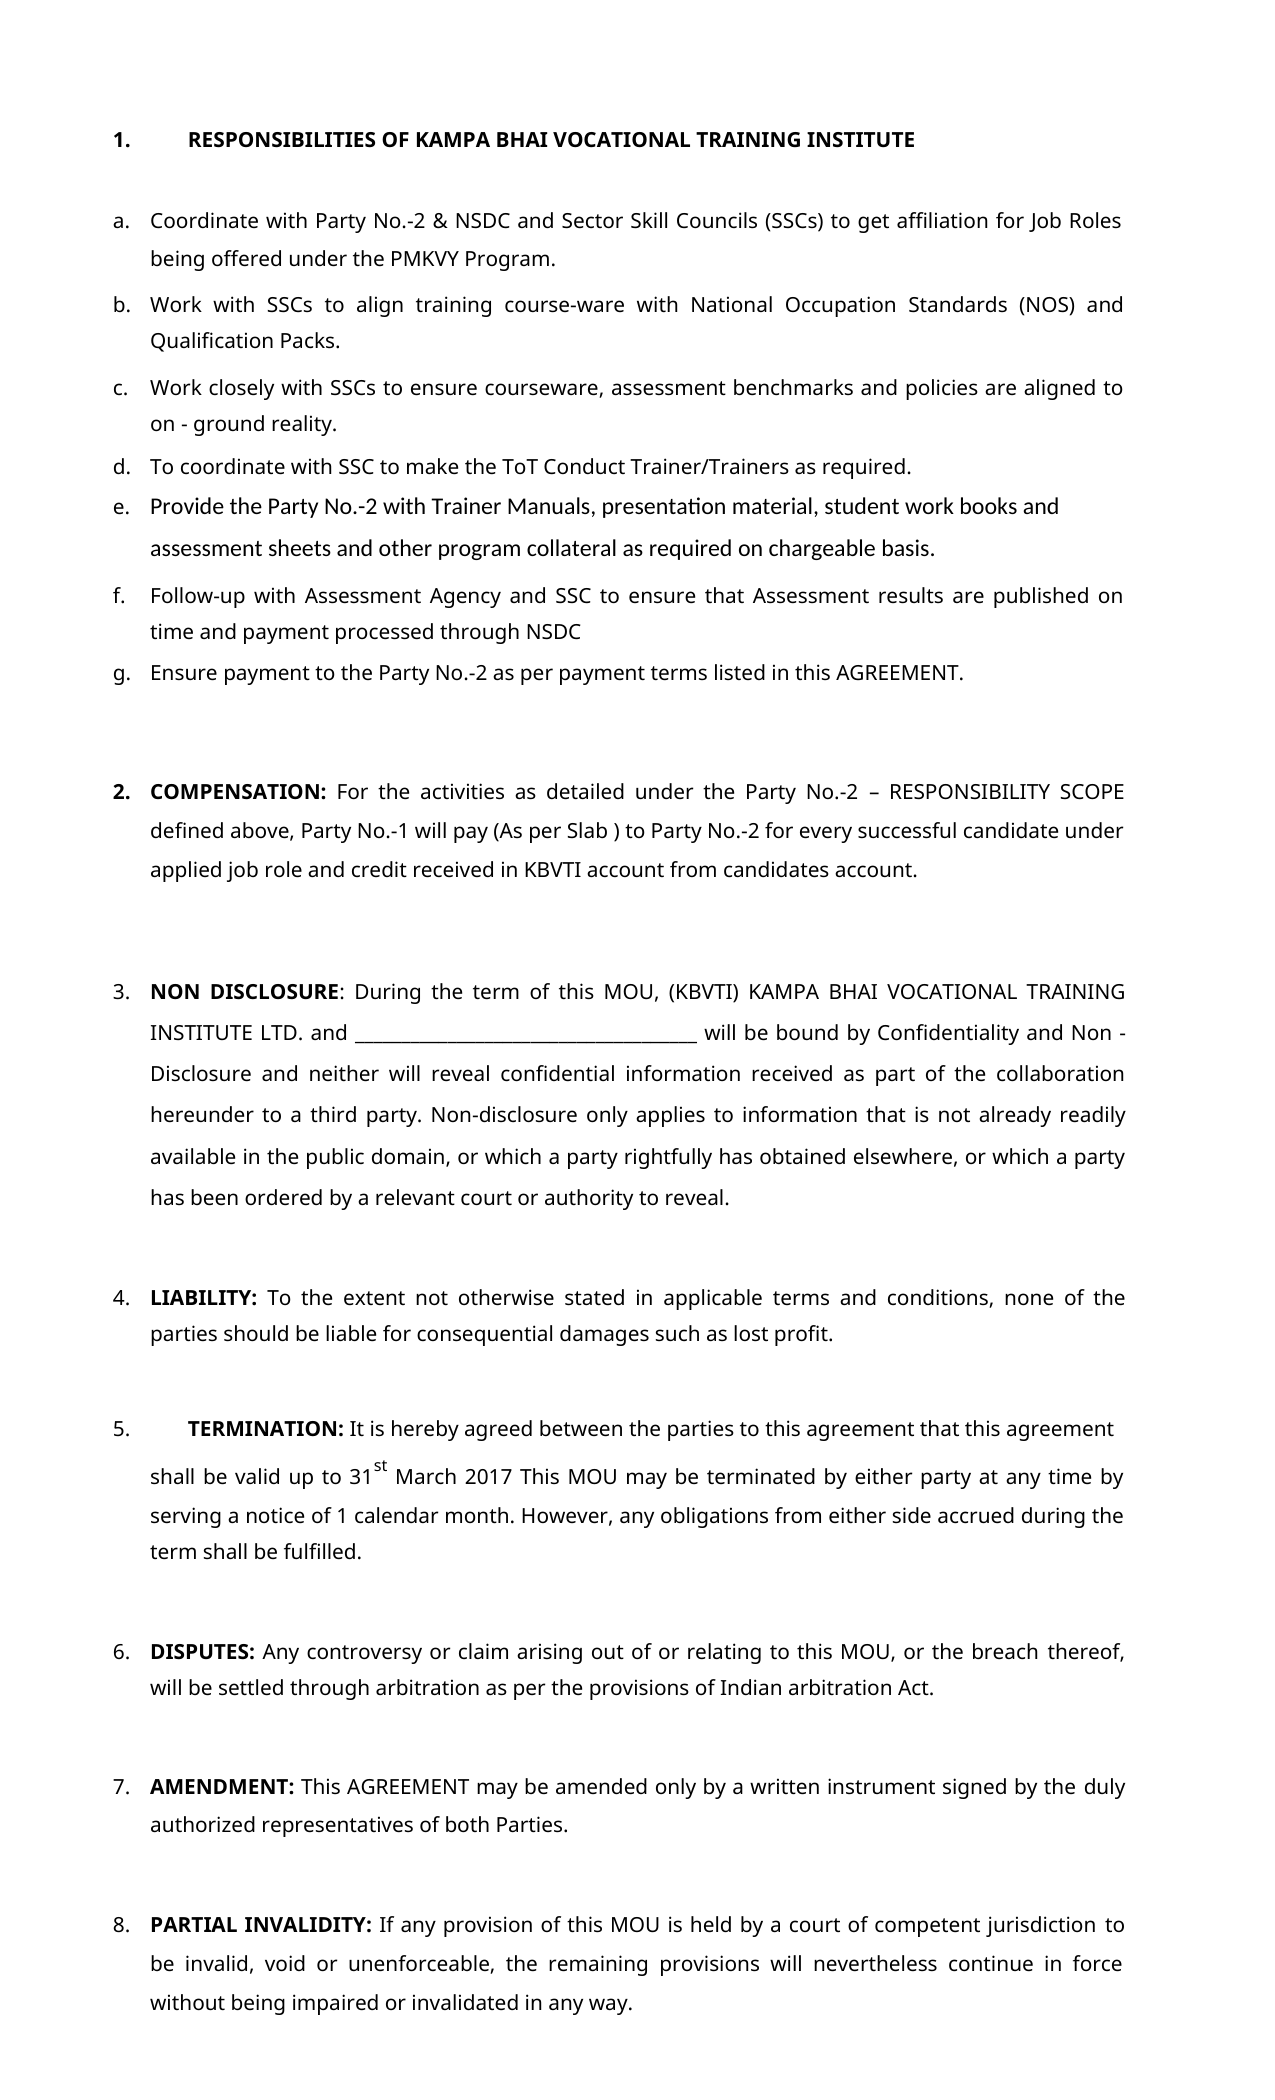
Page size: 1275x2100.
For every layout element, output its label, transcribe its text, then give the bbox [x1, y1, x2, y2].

list PARTIAL INVALIDITY: If any provision of this MOU is held by a court of competent jurisdiction to be invalid, void or unenforceable, the remaining provisions will nevertheless continue in force without being impaired or invalidated in any way. [113, 1910, 1125, 2016]
list DISPUTES: Any controversy or claim arising out of or relating to this MOU, or the breach thereof, will be settled through arbitration as per the provisions of Indian arbitration Act. [113, 1637, 1125, 1701]
text shall be valid up to 31st March 2017 This MOU may be terminated by either party at any time by serving a notice of 1 calendar month. However, any obligations from either side accrued during the term shall be fulfilled. [150, 1454, 1125, 1566]
list Follow-up with Assessment Agency and SSC to ensure that Assessment results are published on time and payment processed through NSDC [113, 581, 1125, 645]
list NON DISCLOSURE: During the term of this MOU, (KBVTI) KAMPA BHAI VOCATIONAL TRAINING INSTITUTE LTD. and _____________________________________ will be bound by Confidentiality and Non - Disclosure and neither will reveal confidential information received as part of the collaboration hereunder to a third party. Non-disclosure only applies to information that is not already readily available in the public domain, or which a party rightfully has obtained elsewhere, or which a party has been ordered by a relevant court or authority to reveal. [113, 977, 1127, 1211]
list COMPENSATION: For the activities as detailed under the Party No.-2 – RESPONSIBILITY SCOPE defined above, Party No.-1 will pay (As per Slab ) to Party No.-2 for every successful candidate under applied job role and credit received in KBVTI account from candidates account. [113, 777, 1125, 884]
list LIABILITY: To the extent not otherwise stated in applicable terms and conditions, none of the parties should be liable for consequential damages such as lost profit. [113, 1283, 1127, 1348]
list Work closely with SSCs to ensure courseware, assessment benchmarks and policies are aligned to on - ground reality. [113, 373, 1125, 437]
list Coordinate with Party No.-2 & NSDC and Sector Skill Councils (SSCs) to get affiliation for Job Roles being offered under the PMKVY Program. [113, 206, 1123, 272]
text assessment sheets and other program collateral as required on chargeable basis. [150, 534, 1127, 563]
list AMENDMENT: This AGREEMENT may be amended only by a written instrument signed by the duly authorized representatives of both Parties. [113, 1772, 1125, 1838]
list Provide the Party No.-2 with Trainer Manuals, presentation material, student work books and [113, 491, 1127, 521]
list TERMINATION: It is hereby agreed between the parties to this agreement that this agreement [113, 1414, 1127, 1442]
list To coordinate with SSC to make the ToT Conduct Trainer/Trainers as required. [113, 452, 1127, 480]
list Work with SSCs to align training course-ware with National Occupation Standards (NOS) and Qualification Packs. [113, 291, 1125, 355]
list RESPONSIBILITIES OF KAMPA BHAI VOCATIONAL TRAINING INSTITUTE [113, 125, 1127, 153]
list Ensure payment to the Party No.-2 as per payment terms listed in this AGREEMENT. [113, 658, 1127, 686]
